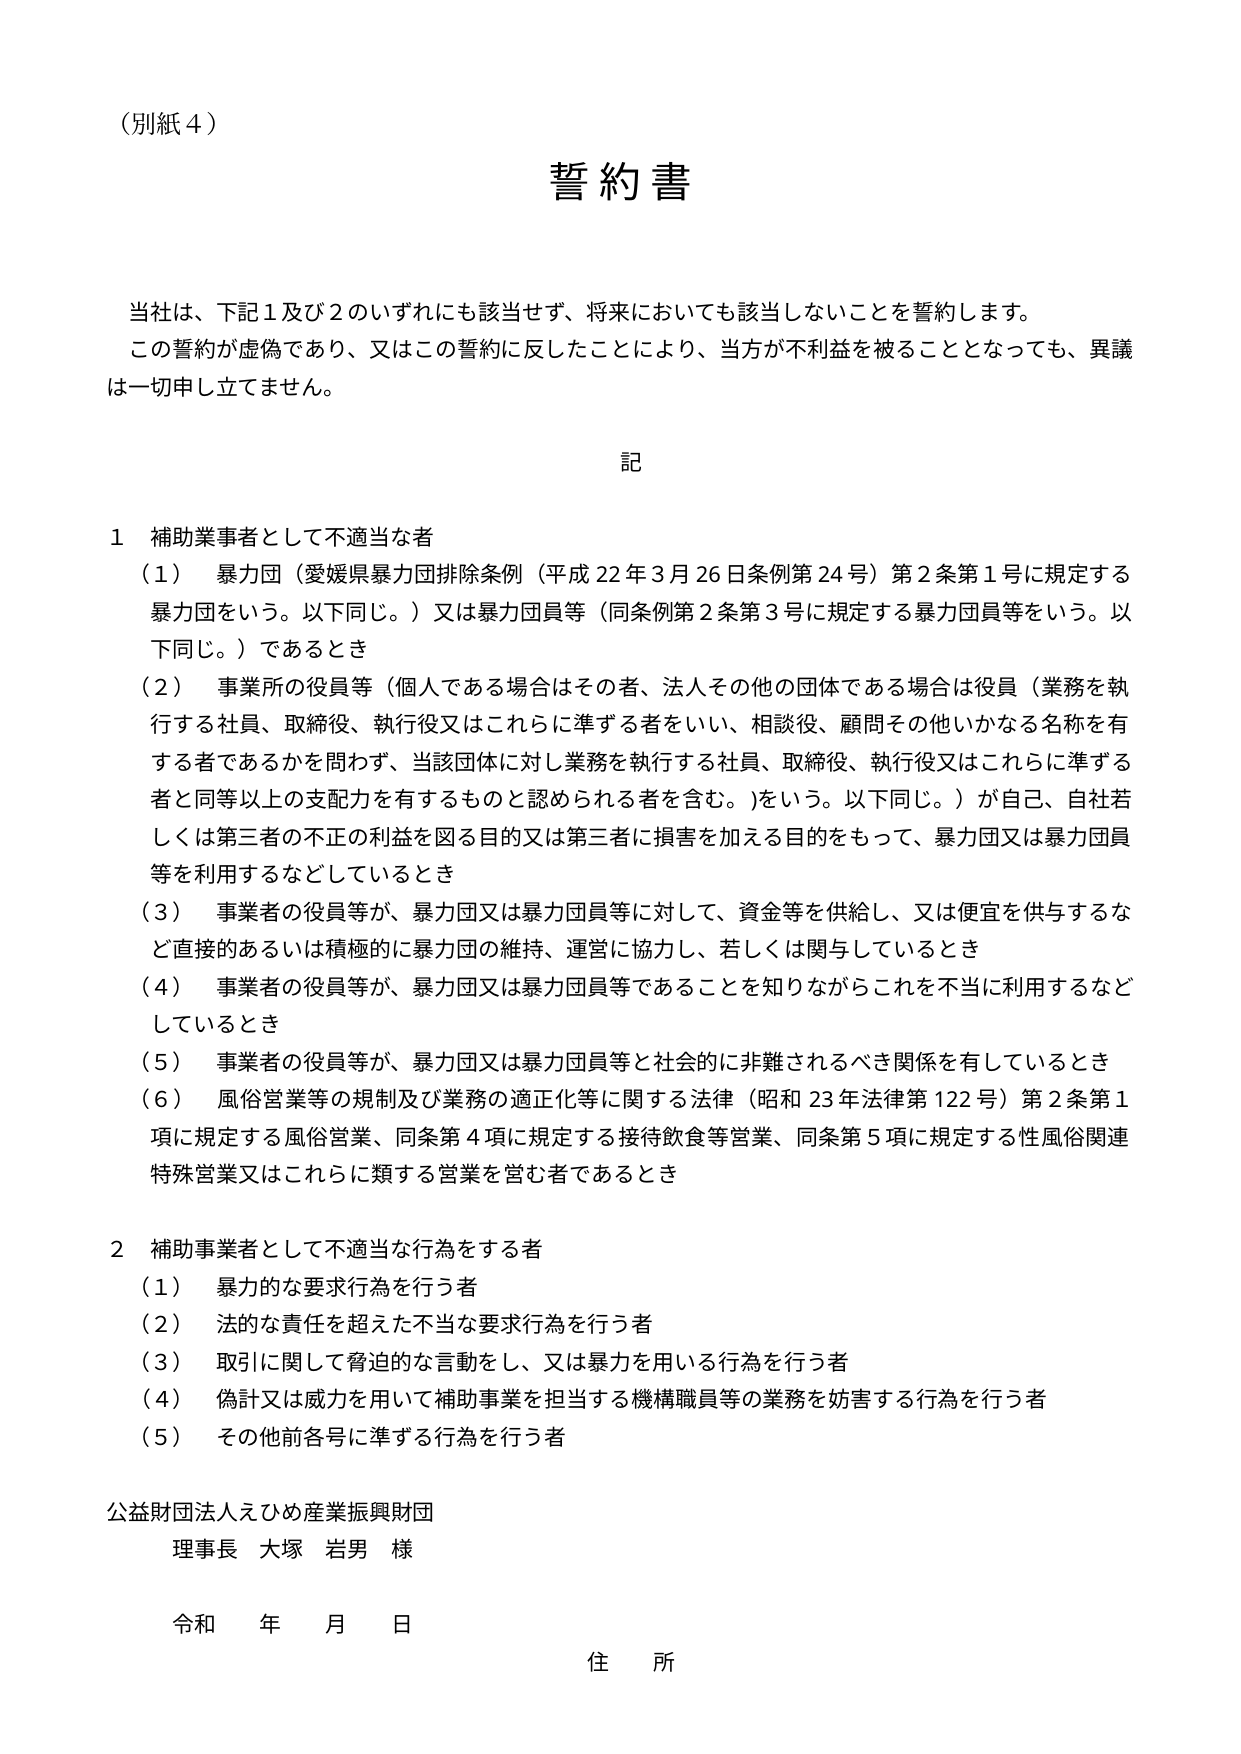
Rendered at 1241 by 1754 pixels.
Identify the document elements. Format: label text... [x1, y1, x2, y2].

text （４） 偽計又は威力を用いて補助事業を担当する機構職員等の業務を妨害する行為を行う者 [129, 1379, 1134, 1417]
text （２） 法的な責任を超えた不当な要求行為を行う者 [106, 1304, 1134, 1342]
text 誓 約 書 [106, 142, 1134, 217]
text 住 所 [106, 1642, 1140, 1679]
text （５） 事業者の役員等が、暴力団又は暴力団員等と社会的に非難されるべき関係を有しているとき [128, 1042, 1134, 1079]
text 公益財団法人えひめ産業振興財団 [106, 1492, 1134, 1529]
text 理事長 大塚 岩男 様 [106, 1529, 1134, 1567]
text （３） 取引に関して脅迫的な言動をし、又は暴力を用いる行為を行う者 [106, 1342, 1134, 1379]
text （２） 事業所の役員等（個人である場合はその者、法人その他の団体である場合は役員（業務を執行する社員、取締役、執行役又はこれらに準ずる者をいい、相談役、顧問その他いかなる名称を有する者であるかを問わず、当該団体に対し業務を執行する社員、取締役、執行役又はこれらに準ずる者と同等以上の支配力を有するものと認められる者を含む。)をいう。以下同じ。）が自己、自社若しくは第三者の不正の利益を図る目的又は第三者に損害を加える目的をもって、暴力団又は暴力団員等を利用するなどしているとき [128, 667, 1134, 892]
text （１） 暴力団（愛媛県暴力団排除条例（平成22年３月26日条例第24号）第２条第１号に規定する暴力団をいう。以下同じ。）又は暴力団員等（同条例第２条第３号に規定する暴力団員等をいう。以下同じ。）であるとき [128, 554, 1134, 667]
text この誓約が虚偽であり、又はこの誓約に反したことにより、当方が不利益を被ることとなっても、異議は一切申し立てません。 [106, 329, 1134, 404]
text ２ 補助事業者として不適当な行為をする者 [106, 1229, 1134, 1267]
text （１） 暴力的な要求行為を行う者 [106, 1267, 1134, 1304]
text 記 [106, 442, 1134, 479]
text 当社は、下記１及び２のいずれにも該当せず、将来においても該当しないことを誓約します。 [106, 292, 1134, 329]
text 令和 年 月 日 [106, 1604, 1134, 1642]
text （４） 事業者の役員等が、暴力団又は暴力団員等であることを知りながらこれを不当に利用するなどしているとき [128, 967, 1134, 1042]
text １ 補助業事者として不適当な者 [106, 517, 1134, 554]
text （６） 風俗営業等の規制及び業務の適正化等に関する法律（昭和23年法律第122号）第２条第１項に規定する風俗営業、同条第４項に規定する接待飲食等営業、同条第５項に規定する性風俗関連特殊営業又はこれらに類する営業を営む者であるとき [128, 1079, 1134, 1192]
text （別紙４） [106, 104, 1134, 142]
text （３） 事業者の役員等が、暴力団又は暴力団員等に対して、資金等を供給し、又は便宜を供与するなど直接的あるいは積極的に暴力団の維持、運営に協力し、若しくは関与しているとき [128, 892, 1134, 967]
text （５） その他前各号に準ずる行為を行う者 [106, 1417, 1134, 1454]
